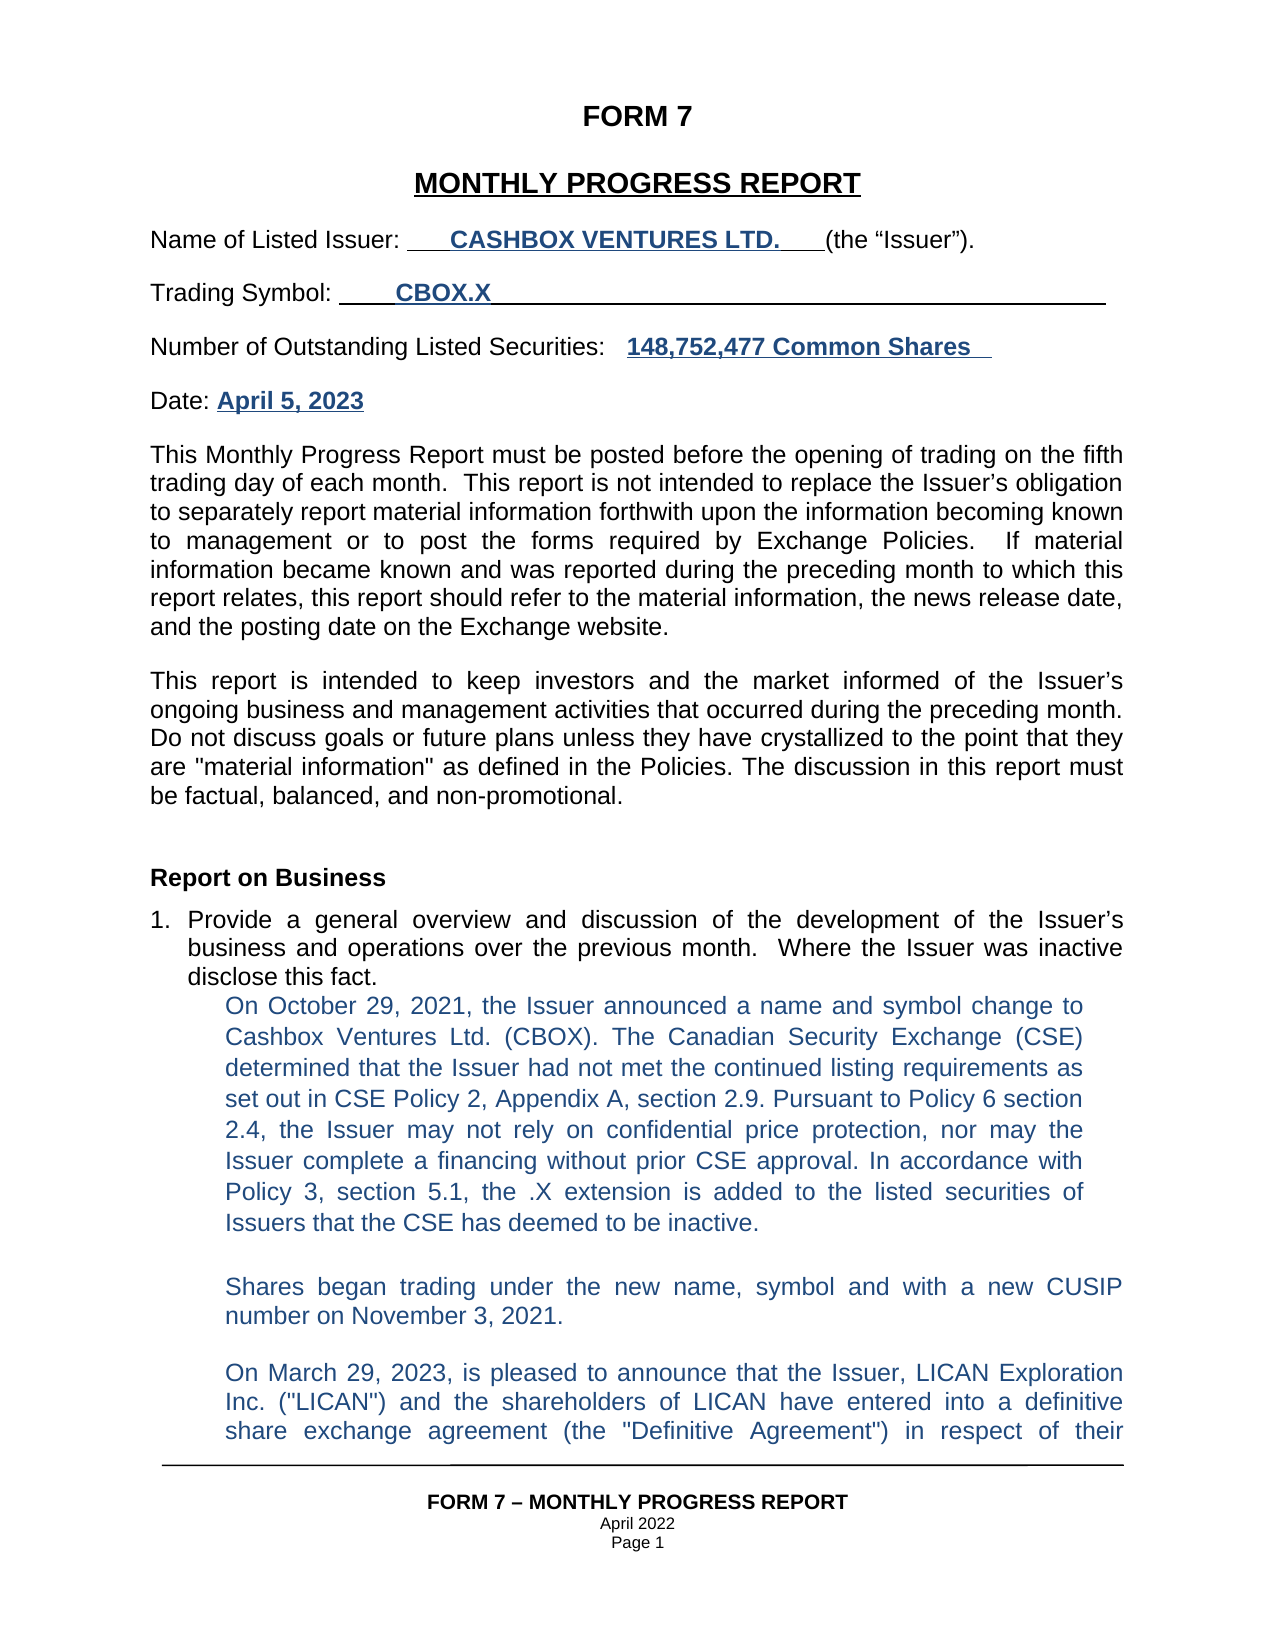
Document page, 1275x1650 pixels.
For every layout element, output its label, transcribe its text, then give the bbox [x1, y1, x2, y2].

text Trading Symbol: CBOX.X [150, 278, 1125, 307]
text Name of Listed Issuer: CASHBOX VENTURES LTD. (the “Issuer”). [150, 225, 1125, 253]
title FORM 7 MONTHLY PROGRESS REPORT [150, 99, 1125, 200]
list Shares began trading under the new name, symbol and with a new CUSIP number on November 3, 2021. [225, 1272, 1125, 1330]
text Number of Outstanding Listed Securities: 148,752,477 Common Shares [150, 332, 1125, 361]
text Date: April 5, 2023 [150, 386, 1125, 415]
text On October 29, 2021, the Issuer announced a name and symbol change to Cashbox Ventures Ltd. (CBOX). The Canadian Security Exchange (CSE) determined that the Issuer had not met the continued listing requirements as set out in CSE Policy 2, Appendix A, section 2.9. Pursuant to Policy 6 section 2.4, the Issuer may not rely on confidential price protection, nor may the Issuer complete a financing without prior CSE approval. In accordance with Policy 3, section 5.1, the .X extension is added to the listed securities of Issuers that the CSE has deemed to be inactive. [225, 991, 1085, 1237]
text This Monthly Progress Report must be posted before the opening of trading on the fifth trading day of each month. This report is not intended to replace the Issuer’s obligation to separately report material information forthwith upon the information becoming known to management or to post the forms required by Exchange Policies. If material information became known and was reported during the preceding month to which this report relates, this report should refer to the material information, the news release date, and the posting date on the Exchange website. [150, 440, 1125, 641]
list Report on Business [150, 863, 1125, 892]
list Provide a general overview and discussion of the development of the Issuer’s business and operations over the previous month. Where the Issuer was inactive disclose this fact. [150, 905, 1125, 991]
text This report is intended to keep investors and the market informed of the Issuer’s ongoing business and management activities that occurred during the preceding month. Do not discuss goals or future plans unless they have crystallized to the point that they are "material information" as defined in the Policies. The discussion in this report must be factual, balanced, and non-promotional. [150, 666, 1125, 810]
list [225, 1358, 1125, 1445]
